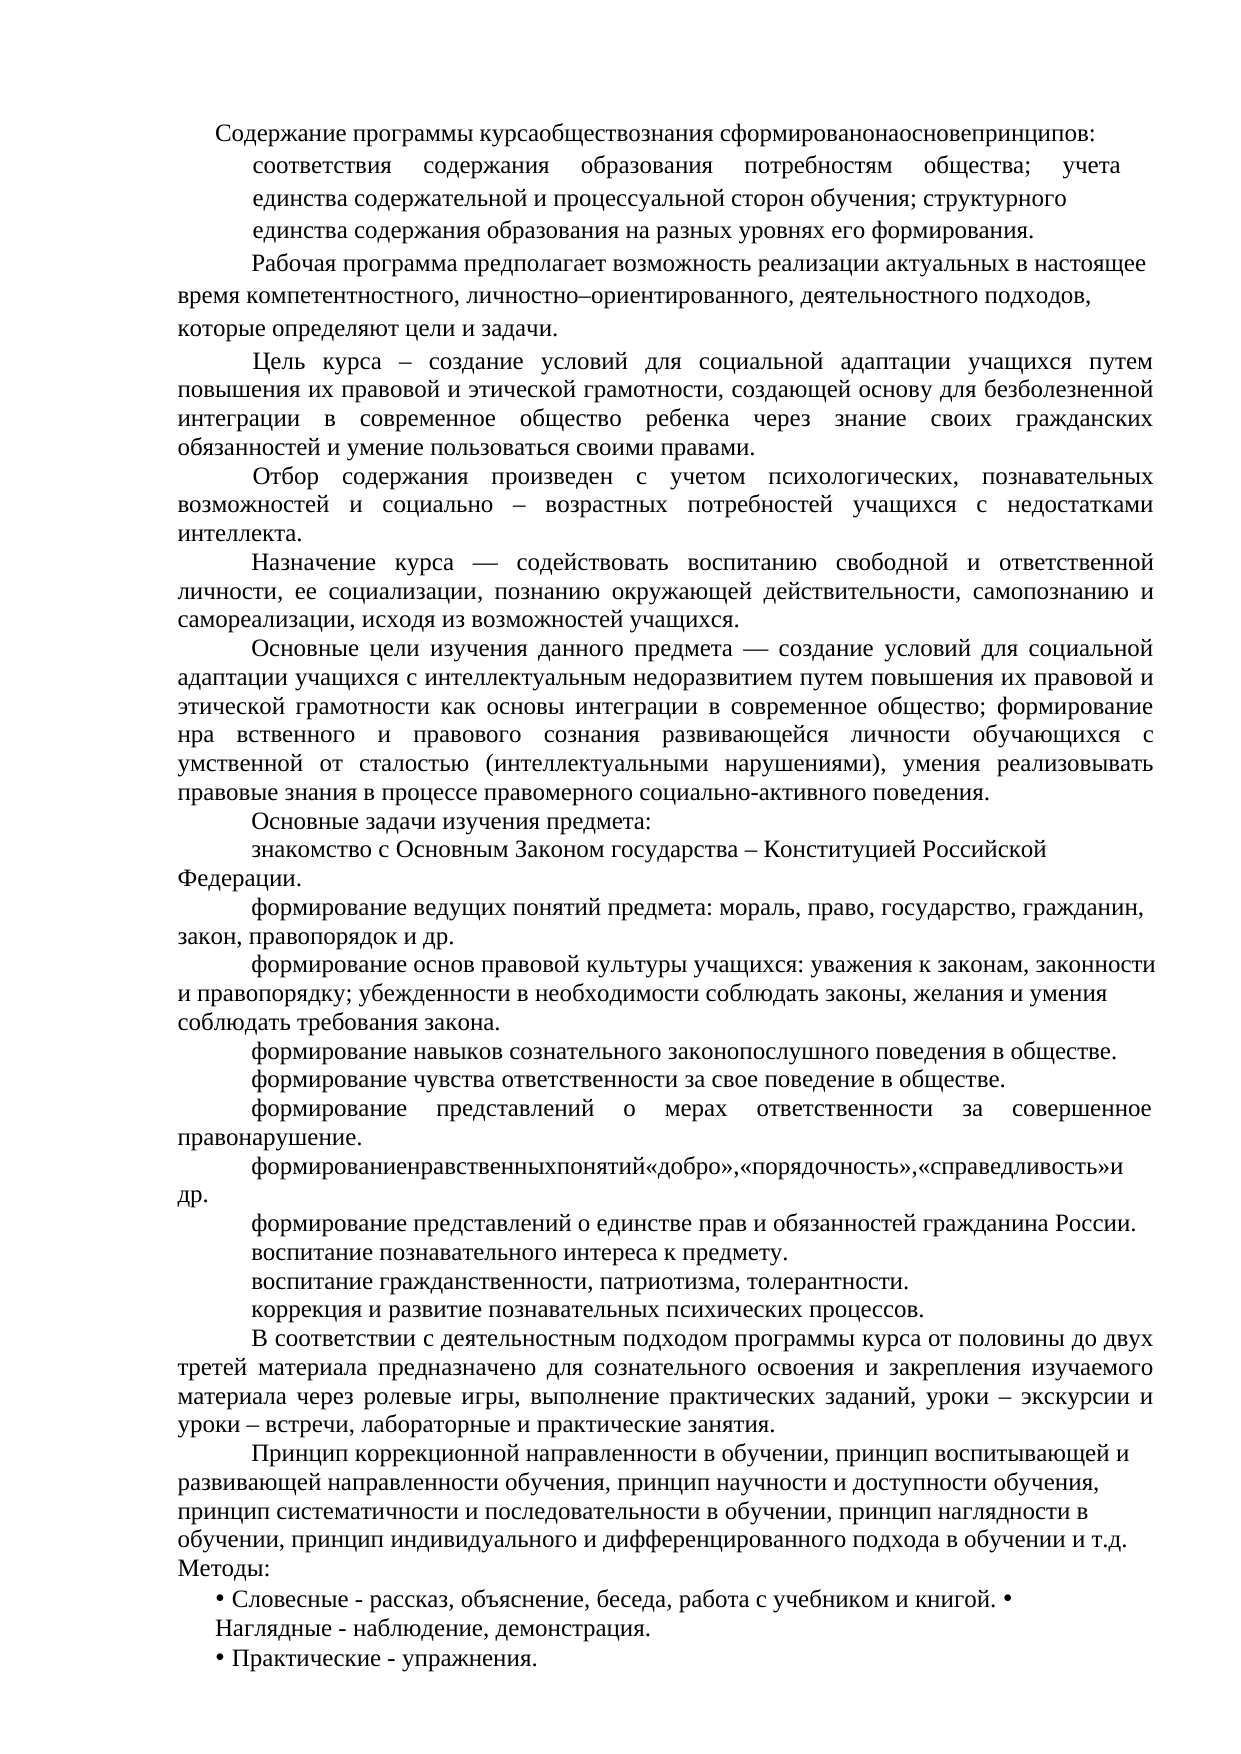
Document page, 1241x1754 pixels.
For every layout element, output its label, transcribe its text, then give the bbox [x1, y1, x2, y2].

text формирование ведущих понятий предмета: мораль, право, государство, гражданин, закон, правопорядок и др. [177, 892, 1158, 949]
text Содержание программы курсаобществознания сформированонаосновепринципов: соответствия содержания образования потребностям общества; учета единства содержательной и процессуальной сторон обучения; структурного единства содержания образования на разных уровнях его формирования. [215, 118, 1159, 244]
text Принцип коррекционной направленности в обучении, принцип воспитывающей и развивающей направленности обучения, принцип научности и доступности обучения, принцип систематичности и последовательности в обучении, принцип наглядности в обучении, принцип индивидуального и дифференцированного подхода в обучении и т.д. Методы: [177, 1438, 1156, 1582]
text правонарушение. формированиенравственныхпонятий«добро»,«порядочность»,«справедливость»и [177, 1122, 1158, 1179]
text формирование основ правовой культуры учащихся: уважения к законам, законности и правопорядку; убежденности в необходимости соблюдать законы, желания и умения соблюдать требования закона. [177, 949, 1158, 1036]
text • Словесные - рассказ, объяснение, беседа, работа с учебником и книгой. • Наглядные - наблюдение, демонстрация. [215, 1582, 1024, 1641]
text воспитание гражданственности, патриотизма, толерантности. коррекция и развитие познавательных психических процессов. [251, 1266, 932, 1323]
text формирование навыков сознательного законопослушного поведения в обществе. формирование чувства ответственности за свое поведение в обществе. формирование представлений о мерах ответственности за совершенное [251, 1036, 1158, 1122]
text В соответствии с деятельностным подходом программы курса от половины до двух третей материала предназначено для сознательного освоения и закрепления изучаемого материала через ролевые игры, выполнение практических заданий, уроки – экскурсии и уроки – встречи, лабораторные и практические занятия. [177, 1323, 1154, 1438]
text Назначение курса — содействовать воспитанию свободной и ответственной личности, ее социализации, познанию окружающей действительности, самопознанию и самореализации, исходя из возможностей учащихся. [177, 547, 1155, 633]
text Цель курса – создание условий для социальной адаптации учащихся путем повышения их правовой и этической грамотности, создающей основу для безболезненной интеграции в современное общество ребенка через знание своих гражданских обязанностей и умение пользоваться своими правами. [177, 346, 1154, 461]
text Основные задачи изучения предмета: [251, 806, 1155, 834]
text Отбор содержания произведен с учетом психологических, познавательных возможностей и социально – возрастных потребностей учащихся с недостатками интеллекта. [177, 461, 1154, 547]
text Основные цели изучения данного предмета ― создание условий для социальной адаптации учащихся с интеллектуальным недоразвитием путем повышения их правовой и этической грамотности как основы интеграции в современное общество; формирование нра вственного и правового сознания развивающейся личности обучающихся с умственной от сталостью (интеллектуальными нарушениями), умения реализовывать правовые знания в процессе правомерного социально-активного поведения. [177, 633, 1154, 806]
text знакомство с Основным Законом государства – Конституцией Российской Федерации. [177, 834, 1158, 892]
text Рабочая программа предполагает возможность реализации актуальных в настоящее время компетентностного, личностно–ориентированного, деятельностного подходов, которые определяют цели и задачи. [177, 248, 1158, 342]
text др. [177, 1179, 1155, 1208]
text формирование представлений о единстве прав и обязанностей гражданина России. воспитание познавательного интереса к предмету. [251, 1208, 1144, 1266]
text • Практические - упражнения. [215, 1641, 1155, 1673]
